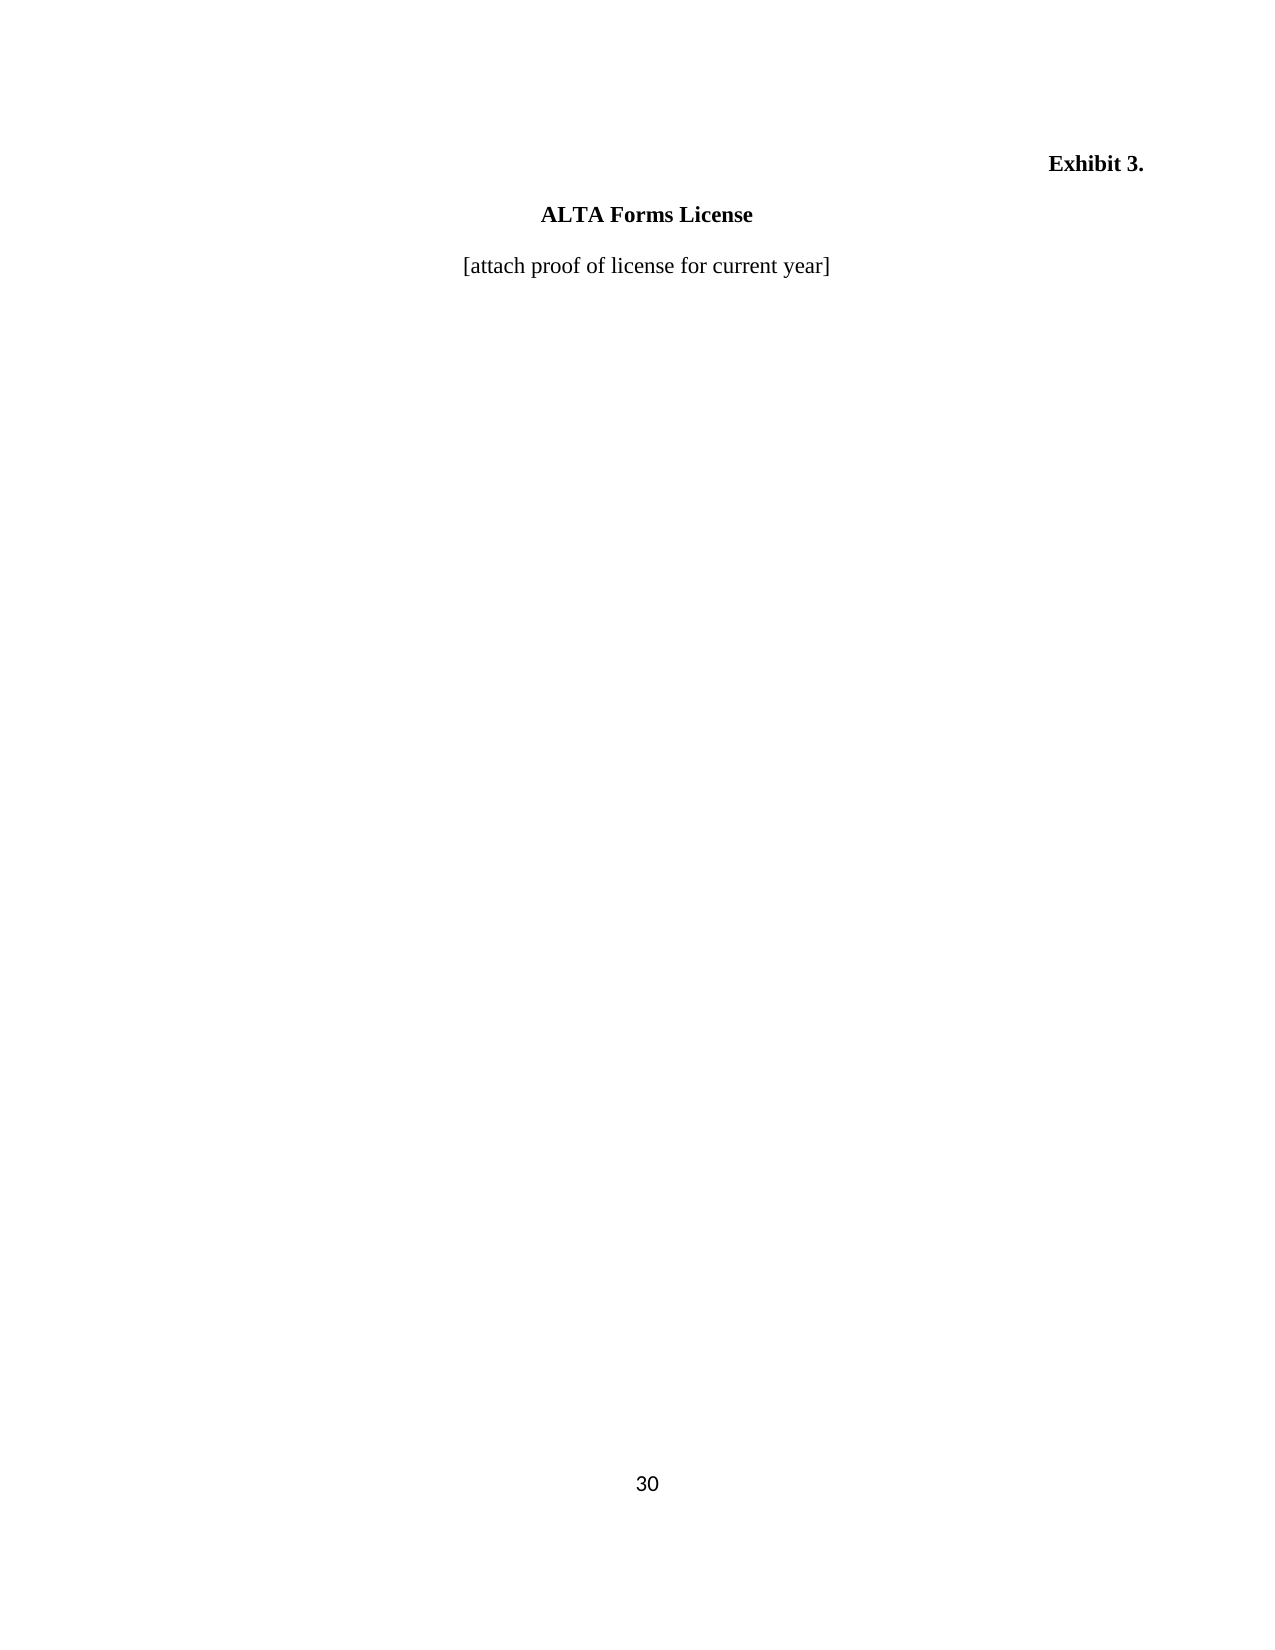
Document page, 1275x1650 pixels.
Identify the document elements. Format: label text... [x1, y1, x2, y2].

text [attach proof of license for current year] [150, 252, 1144, 278]
text ALTA Forms License [150, 201, 1144, 227]
text Exhibit 3. [150, 150, 1144, 176]
